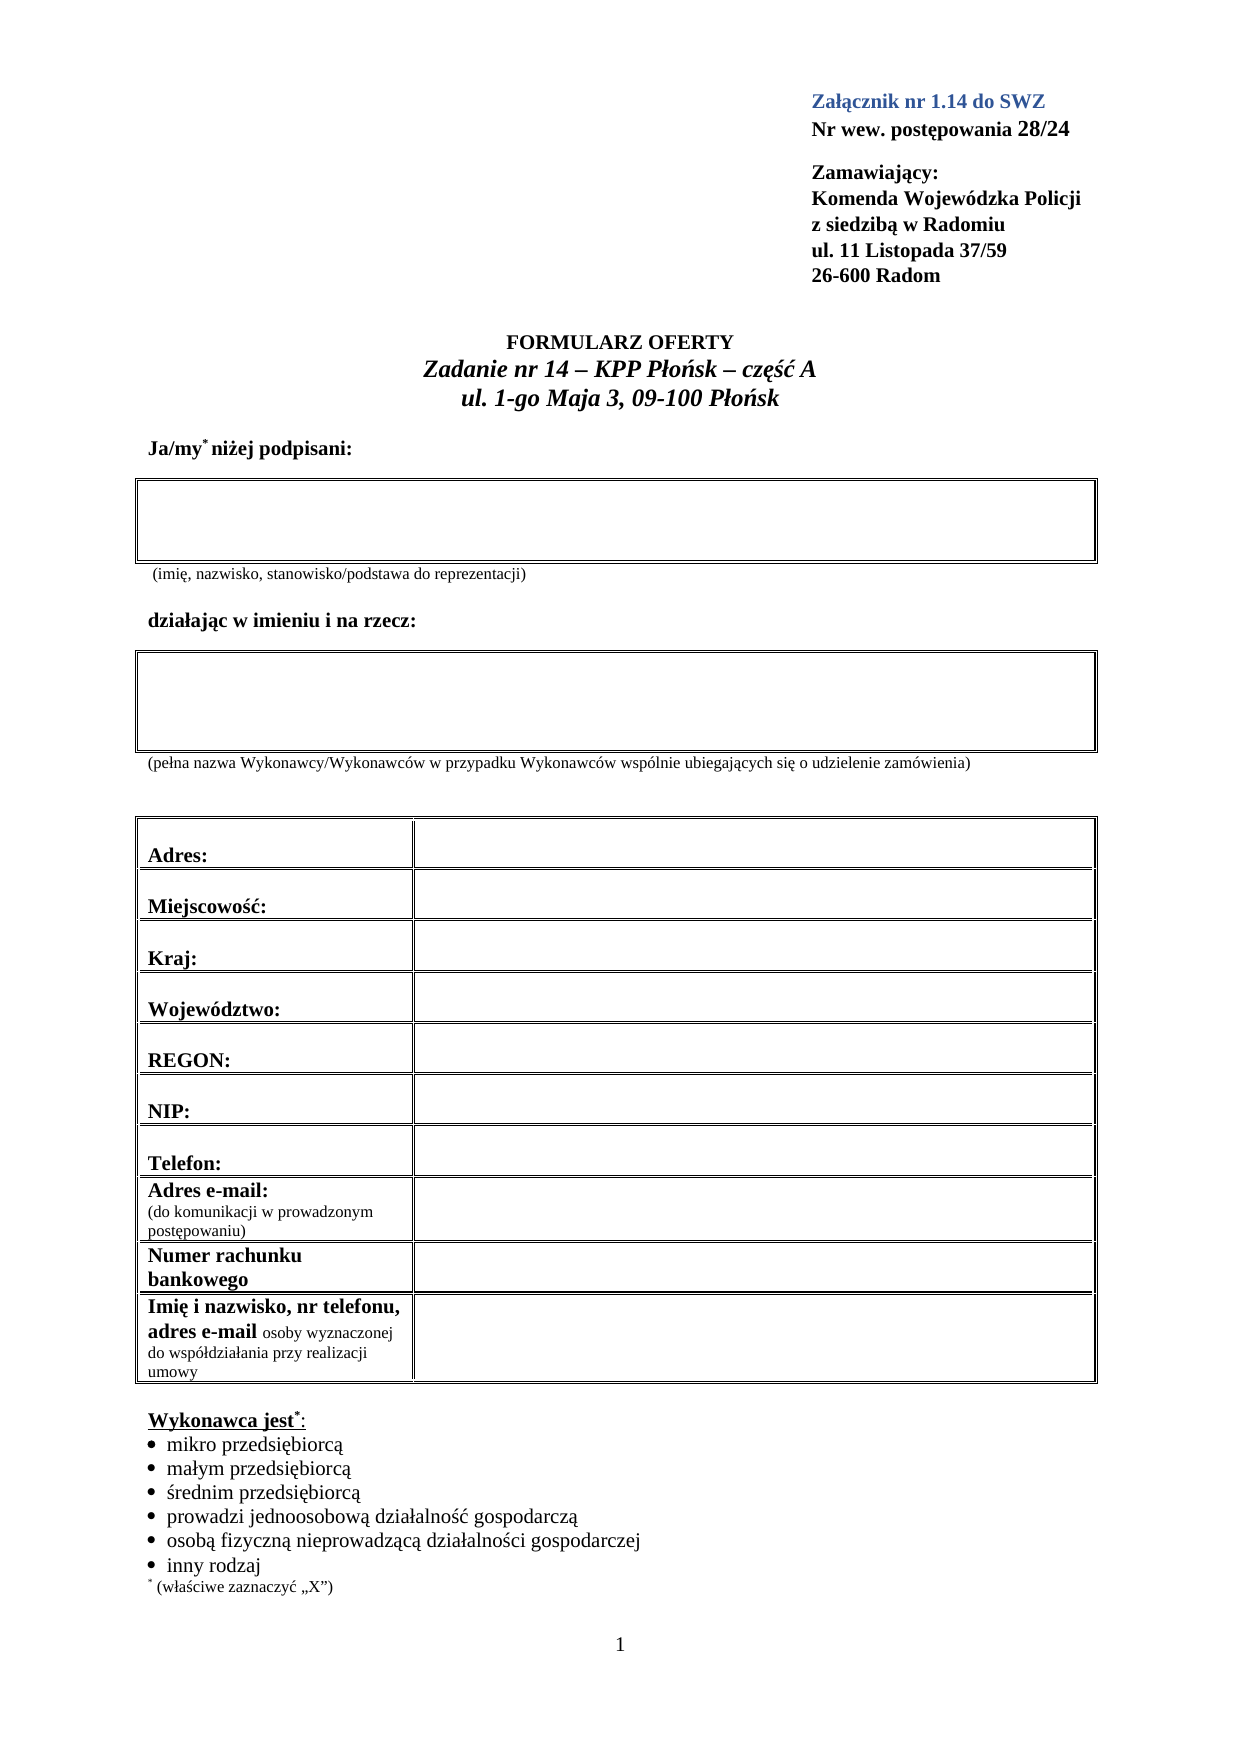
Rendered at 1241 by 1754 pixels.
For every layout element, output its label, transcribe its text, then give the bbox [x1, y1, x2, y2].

list inny rodzaj [148, 1552, 1093, 1577]
table_cell Kraj: [136, 918, 413, 969]
list * (właściwe zaznaczyć „X”) [148, 1577, 1093, 1596]
list osobą fizyczną nieprowadzącą działalności gospodarczej [148, 1528, 1093, 1552]
table_cell [415, 1021, 1095, 1072]
list małym przedsiębiorcą [148, 1456, 1093, 1480]
table_cell Imię i nazwisko, nr telefonu, adres e-mail osoby wyznaczonej do współdziałania przy realizacji umowy [138, 1291, 413, 1381]
list Ja/my* niżej podpisani: [148, 436, 1093, 460]
table_cell Numer rachunku bankowego [136, 1240, 413, 1291]
table_header [138, 481, 1094, 560]
text Zamawiający: Komenda Wojewódzka Policji z siedzibą w Radomiu ul. 11 Listopada 37/59 26-600 Radom [811, 160, 1093, 287]
table_cell [414, 1240, 1096, 1291]
table_header Adres: [138, 819, 413, 867]
table_cell Telefon: [136, 1123, 413, 1174]
text FORMULARZ OFERTY Zadanie nr 14 – KPP Płońsk – część A [148, 330, 1093, 383]
table_cell [414, 1072, 1096, 1123]
table_header [138, 653, 1094, 749]
table_cell Województwo: [138, 970, 412, 1021]
table_header [414, 819, 1094, 867]
table_cell NIP: [136, 1072, 413, 1123]
list średnim przedsiębiorcą [148, 1480, 1093, 1504]
table_cell [415, 970, 1095, 1021]
list (pełna nazwa Wykonawcy/Wykonawców w przypadku Wykonawców wspólnie ubiegających się o udzielenie zamówienia) [148, 753, 1093, 772]
list mikro przedsiębiorcą [148, 1432, 1093, 1456]
table_cell [414, 867, 1096, 918]
text ul. 1-go Maja 3, 09-100 Płońsk [148, 383, 1093, 412]
list (imię, nazwisko, stanowisko/podstawa do reprezentacji) [148, 564, 1093, 583]
table_cell REGON: [138, 1021, 412, 1072]
table_cell Miejscowość: [136, 867, 413, 918]
table_cell [414, 918, 1096, 969]
list Załącznik nr 1.14 do SWZ [739, 89, 1093, 113]
table_cell [414, 1291, 1095, 1381]
table_cell Adres e-mail: (do komunikacji w prowadzonym postępowaniu) [138, 1175, 412, 1240]
list działając w imieniu i na rzecz: [148, 607, 1093, 632]
table_cell [415, 1175, 1095, 1240]
list Nr wew. postępowania 28/24 [739, 114, 1093, 141]
table_cell [414, 1123, 1096, 1174]
text Wykonawca jest*: [148, 1408, 1093, 1432]
list prowadzi jednoosobową działalność gospodarczą [148, 1504, 1093, 1528]
